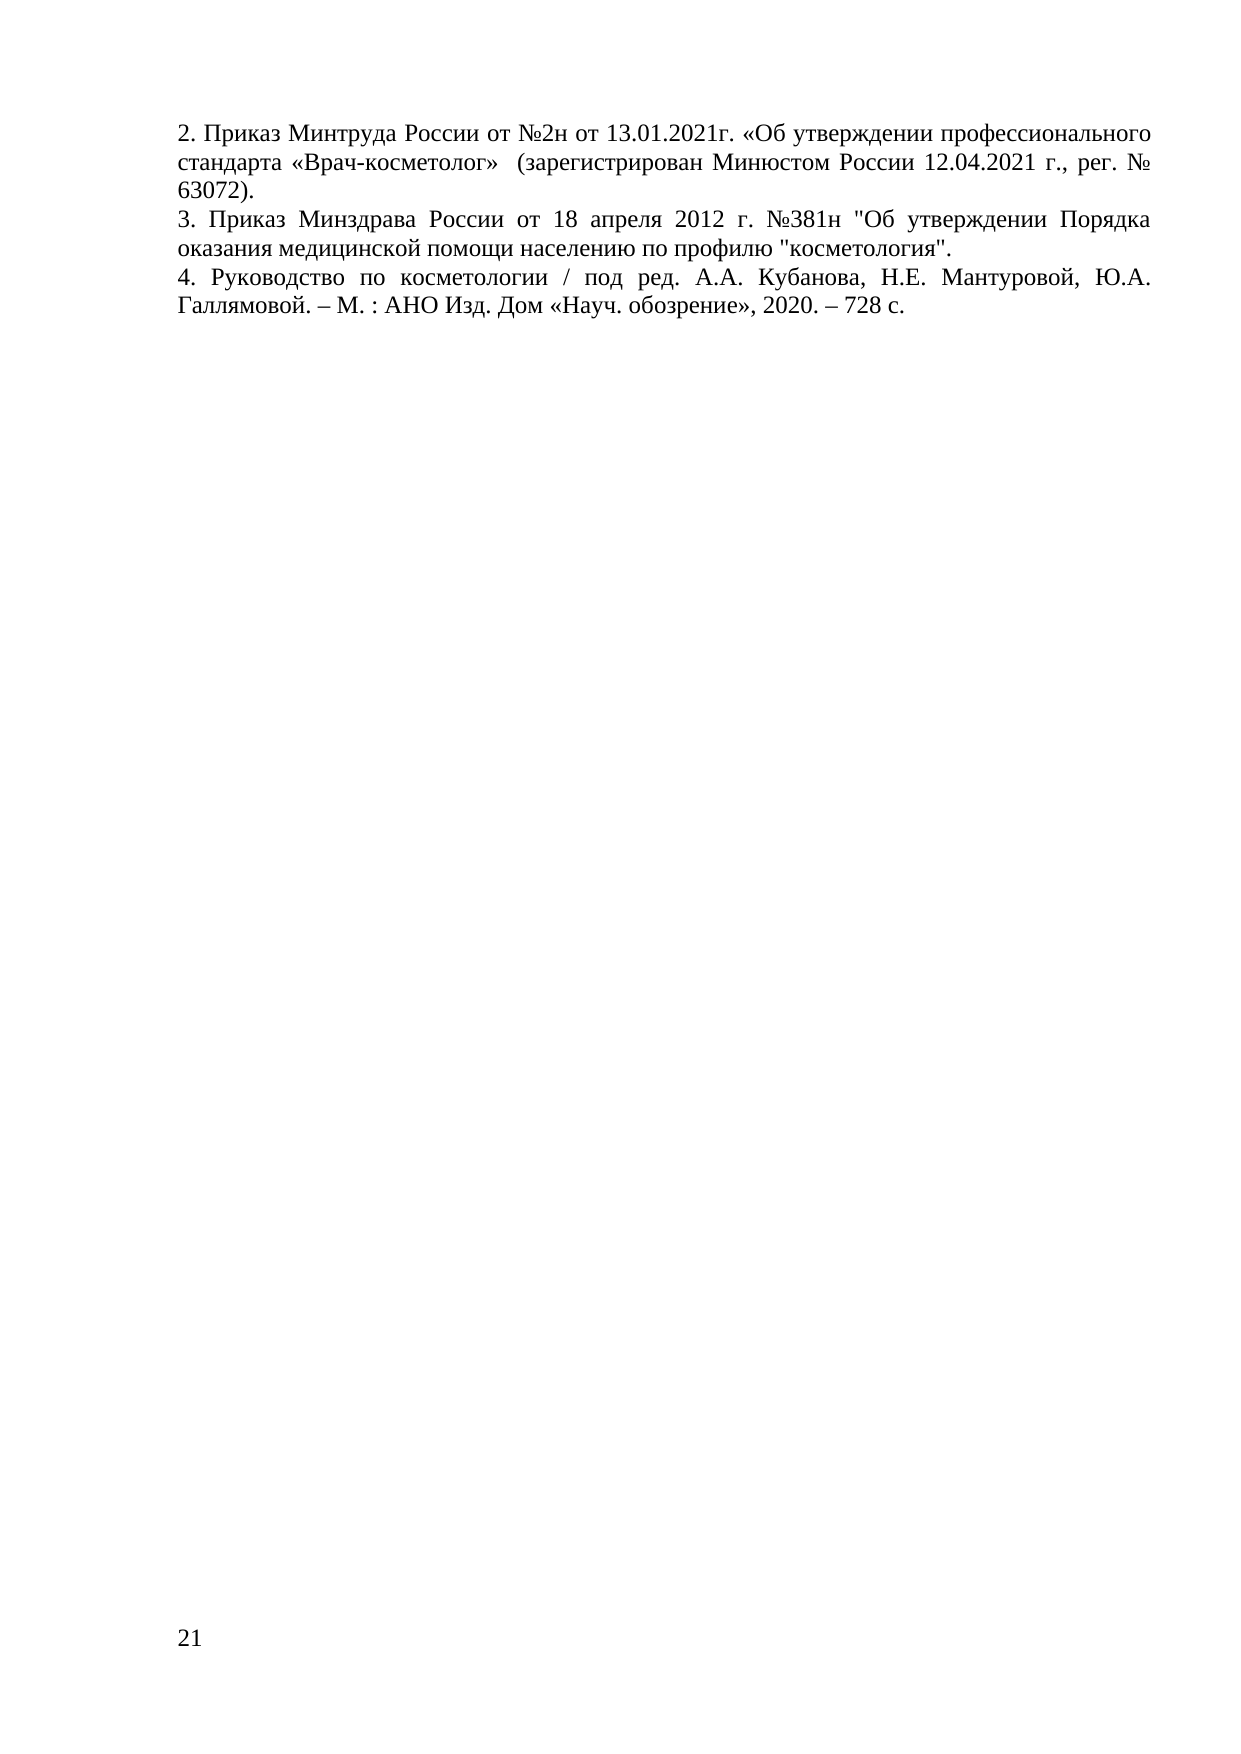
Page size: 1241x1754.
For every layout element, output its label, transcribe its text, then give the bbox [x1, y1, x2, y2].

text 4. Руководство по косметологии / под ред. А.А. Кубанова, Н.Е. Мантуровой, Ю.А. Галлямовой. – М. : АНО Изд. Дом «Науч. обозрение», 2020. – 728 с. [177, 262, 1152, 319]
text 3. Приказ Минздрава России от 18 апреля 2012 г. №381н "Об утверждении Порядка оказания медицинской помощи населению по профилю "косметология". [177, 204, 1152, 262]
text 2. Приказ Минтруда России от №2н от 13.01.2021г. «Об утверждении профессионального стандарта «Врач-косметолог» (зарегистрирован Минюстом России 12.04.2021 г., рег. № 63072). [177, 118, 1152, 204]
